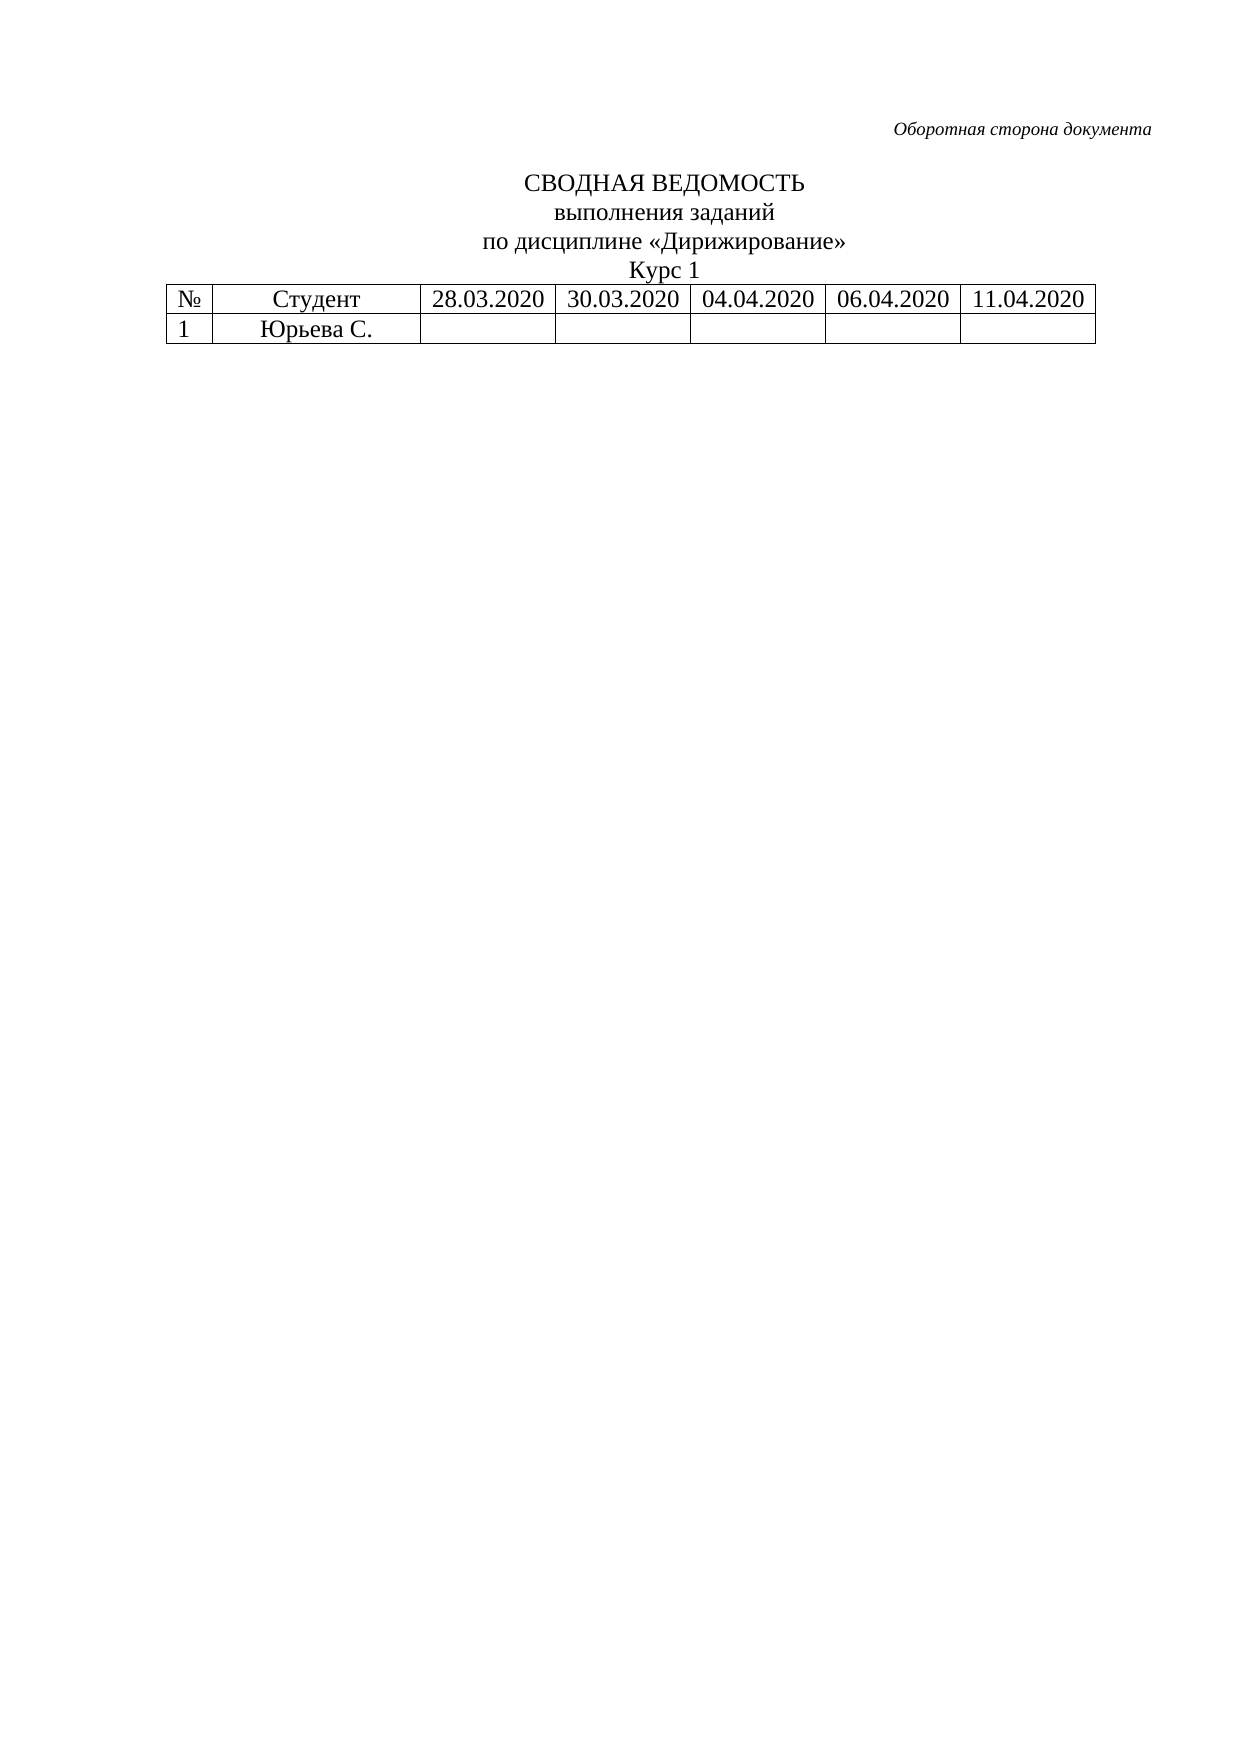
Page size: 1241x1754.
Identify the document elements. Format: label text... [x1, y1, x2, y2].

table_header 28.03.2020 [421, 285, 555, 313]
text по дисциплине «Дирижирование» [177, 226, 1152, 255]
text СВОДНАЯ ВЕДОМОСТЬ [177, 168, 1152, 197]
table_cell [556, 314, 690, 343]
table_cell [421, 314, 555, 343]
table_header 11.04.2020 [961, 285, 1095, 313]
table_cell [961, 314, 1095, 343]
table_cell 1 [167, 314, 212, 343]
text Курс 1 [177, 255, 1152, 283]
text Оборотная сторона документа [177, 118, 1152, 140]
table_header 06.04.2020 [826, 285, 960, 313]
table_header 30.03.2020 [556, 285, 690, 313]
table_header № [167, 285, 212, 313]
table_cell [826, 314, 960, 343]
text выполнения заданий [177, 197, 1152, 226]
table_cell [691, 314, 825, 343]
table_header Студент [213, 285, 420, 313]
table_cell Юрьева С. [213, 314, 420, 343]
table_header 04.04.2020 [691, 285, 825, 313]
